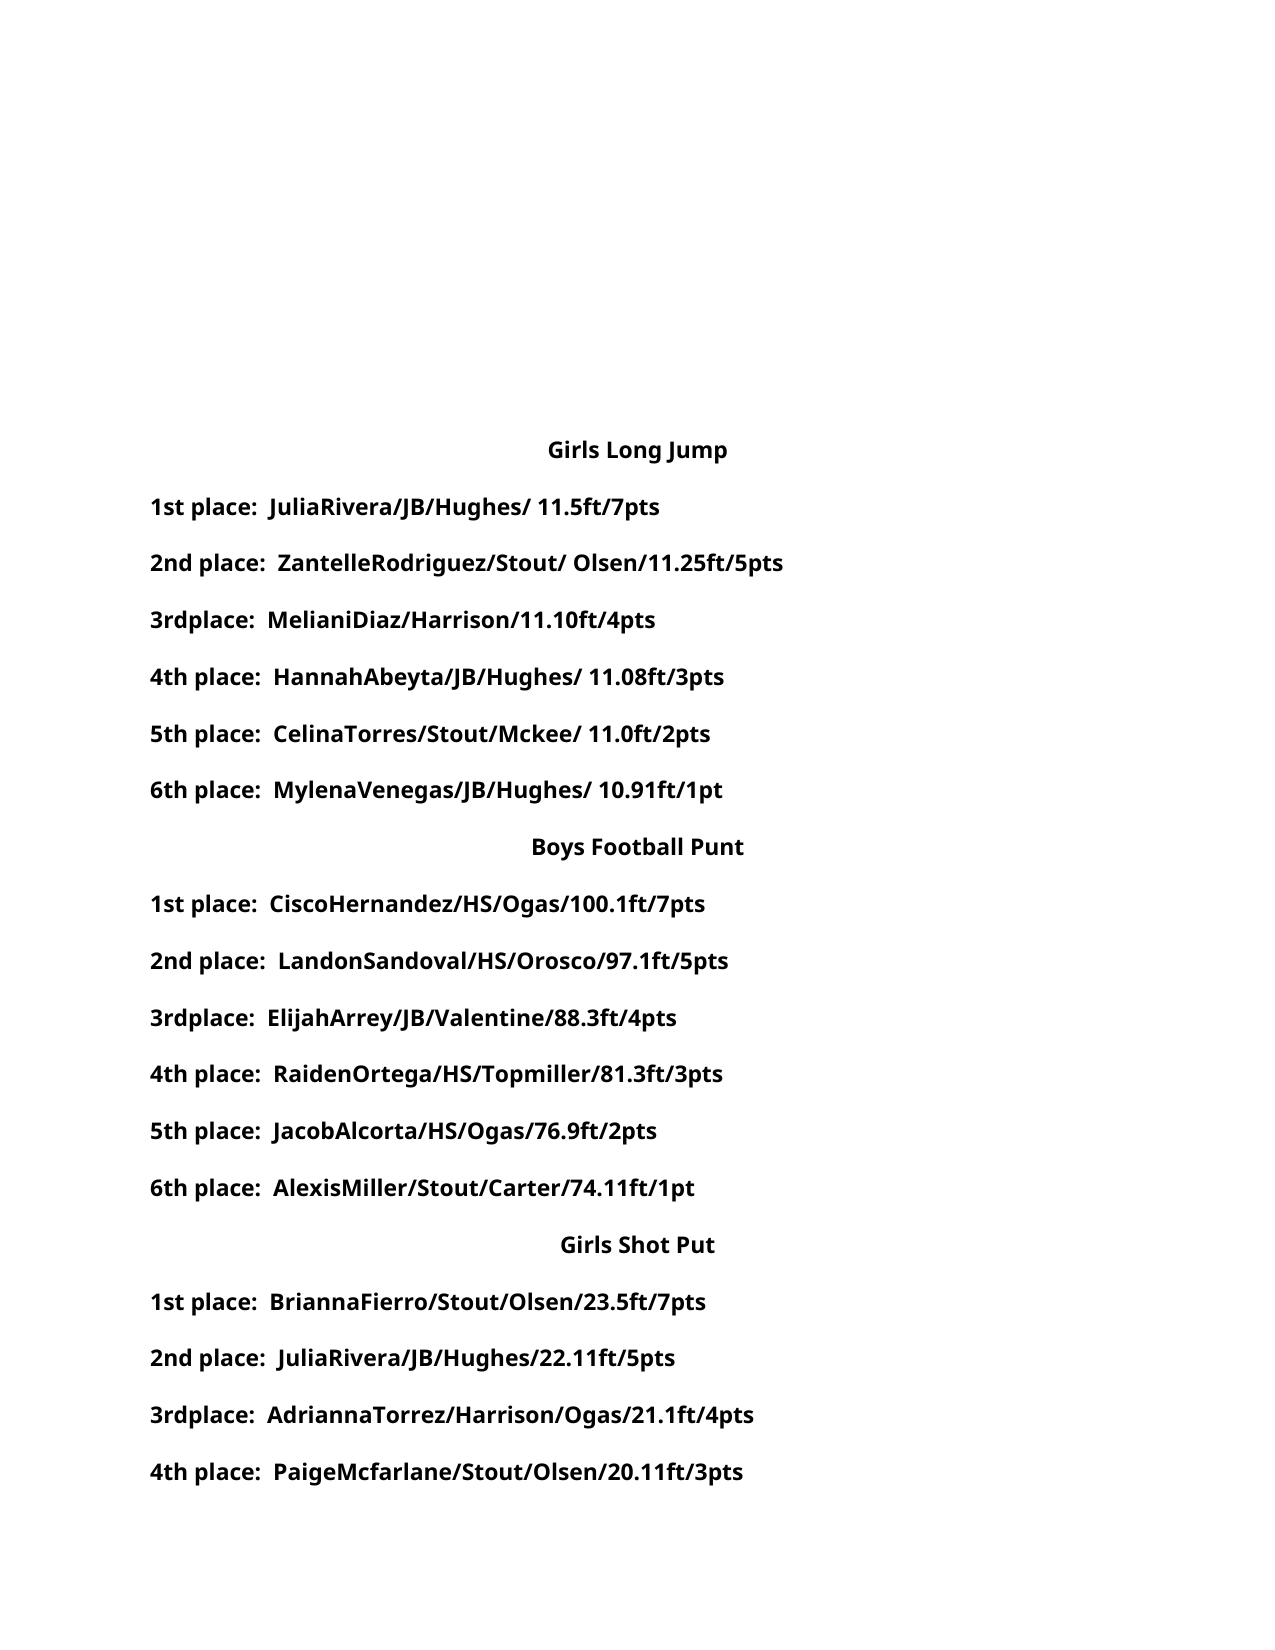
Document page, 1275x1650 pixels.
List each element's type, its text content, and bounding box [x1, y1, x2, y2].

text 1st place: JuliaRivera/JB/Hughes/ 11.5ft/7pts [150, 491, 1125, 522]
text Boys Football Punt [150, 831, 1125, 862]
text Girls Shot Put [150, 1229, 1125, 1260]
text 2nd place: ZantelleRodriguez/Stout/ Olsen/11.25ft/5pts [150, 547, 1125, 579]
text 3rdplace: MelianiDiaz/Harrison/11.10ft/4pts [150, 604, 1125, 635]
text 1st place: BriannaFierro/Stout/Olsen/23.5ft/7pts [150, 1285, 1125, 1317]
text 5th place: JacobAlcorta/HS/Ogas/76.9ft/2pts [150, 1115, 1125, 1146]
text 4th place: HannahAbeyta/JB/Hughes/ 11.08ft/3pts [150, 661, 1125, 692]
text Girls Long Jump [150, 434, 1125, 465]
text 3rdplace: ElijahArrey/JB/Valentine/88.3ft/4pts [150, 1002, 1125, 1033]
text 4th place: PaigeMcfarlane/Stout/Olsen/20.11ft/3pts [150, 1456, 1125, 1487]
text 6th place: MylenaVenegas/JB/Hughes/ 10.91ft/1pt [150, 774, 1125, 806]
text 2nd place: LandonSandoval/HS/Orosco/97.1ft/5pts [150, 945, 1125, 976]
text 3rdplace: AdriannaTorrez/Harrison/Ogas/21.1ft/4pts [150, 1399, 1125, 1430]
text 1st place: CiscoHernandez/HS/Ogas/100.1ft/7pts [150, 888, 1125, 919]
text 2nd place: JuliaRivera/JB/Hughes/22.11ft/5pts [150, 1342, 1125, 1373]
text 5th place: CelinaTorres/Stout/Mckee/ 11.0ft/2pts [150, 718, 1125, 749]
text 6th place: AlexisMiller/Stout/Carter/74.11ft/1pt [150, 1172, 1125, 1203]
text 4th place: RaidenOrtega/HS/Topmiller/81.3ft/3pts [150, 1058, 1125, 1089]
